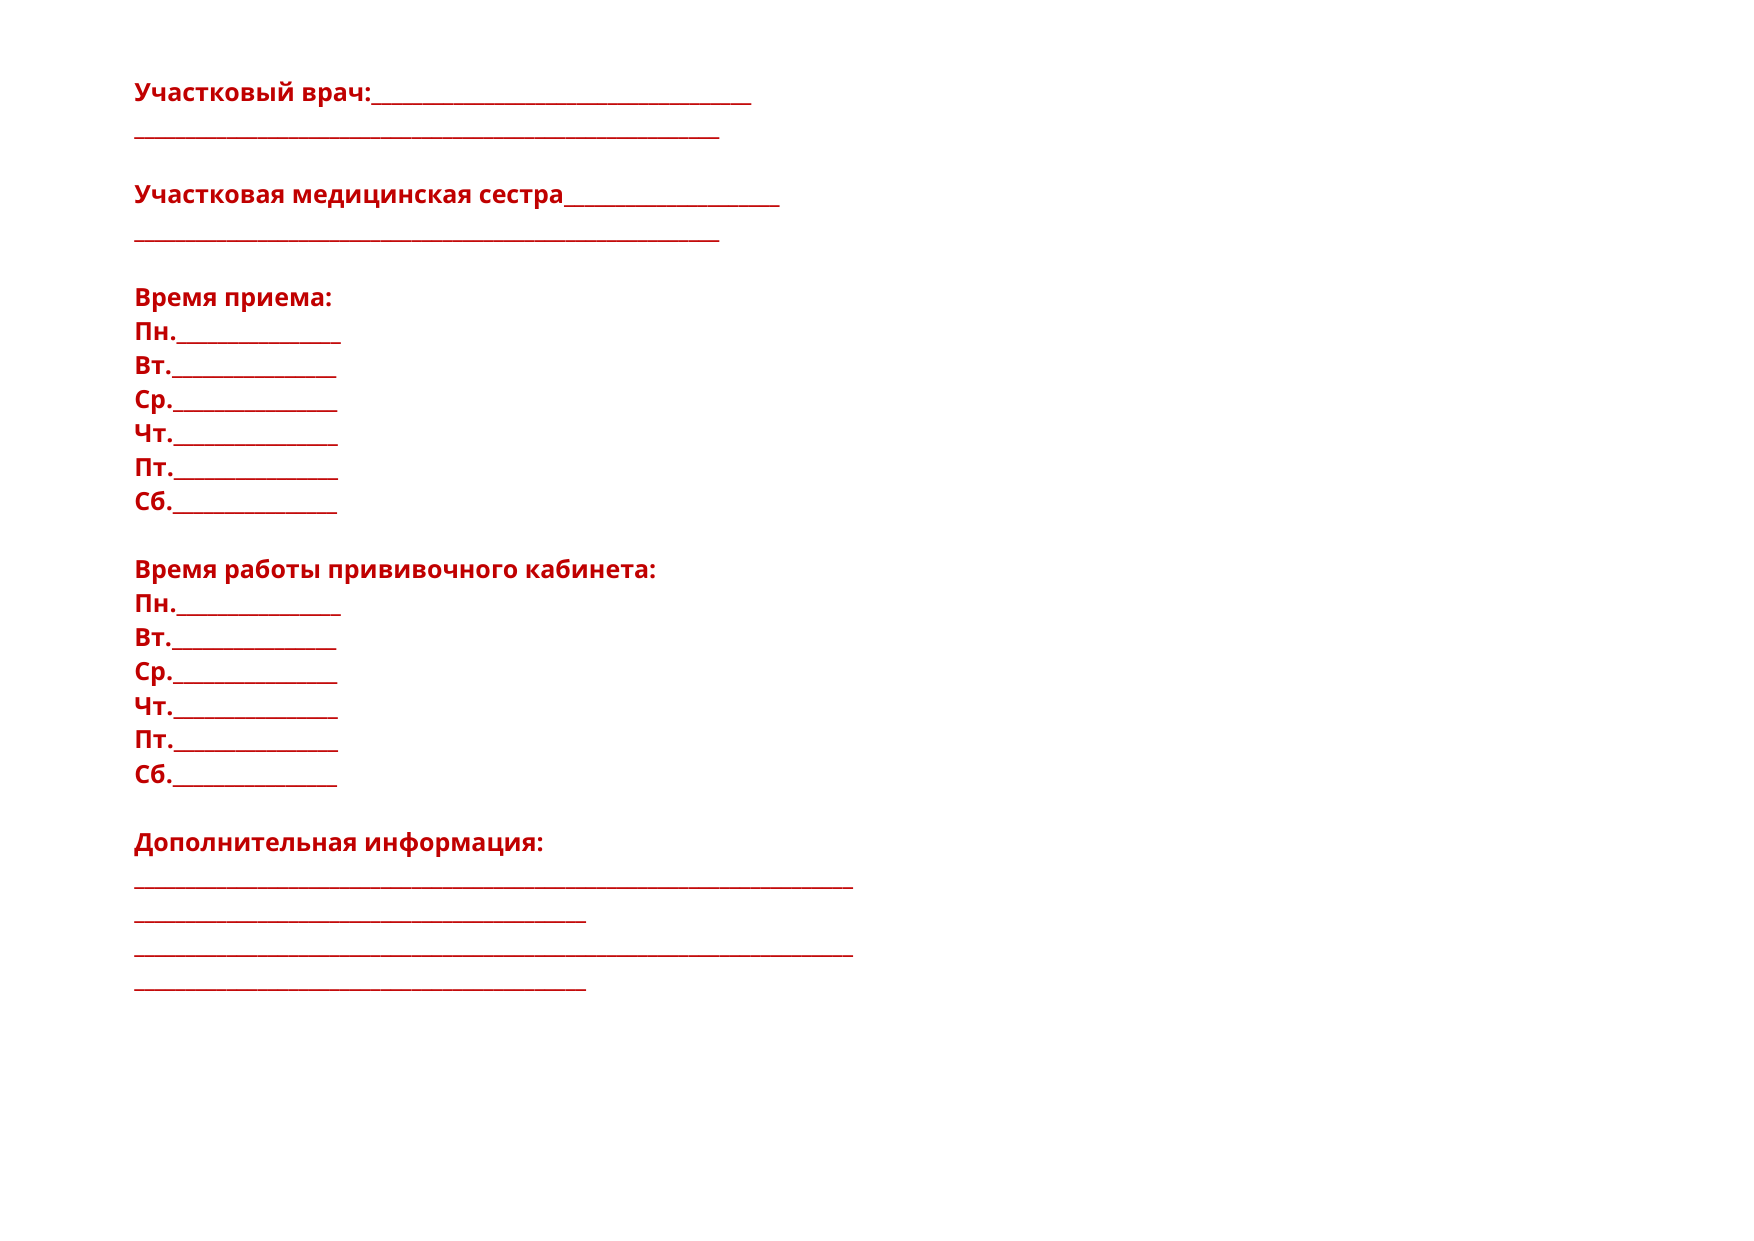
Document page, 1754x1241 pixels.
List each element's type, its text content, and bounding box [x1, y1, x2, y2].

text Сб.________________ [134, 756, 858, 790]
text Ср.________________ [134, 382, 858, 416]
text Пт.________________ [134, 722, 858, 756]
text __________________________________________________________________________________________________________________ [134, 858, 858, 927]
text _________________________________________________________ [134, 211, 858, 245]
text Пн.________________ [134, 313, 858, 347]
text Пн.________________ [134, 586, 858, 620]
text _________________________________________________________ [134, 109, 858, 143]
text Пт.________________ [134, 450, 858, 484]
text Участковая медицинская сестра_____________________ [134, 177, 858, 211]
text Чт.________________ [134, 688, 858, 722]
text __________________________________________________________________________________________________________________ [134, 927, 858, 995]
text Время приема: [134, 279, 858, 313]
text Вт.________________ [134, 347, 858, 382]
text Сб.________________ [134, 484, 858, 518]
text Участковый врач:_____________________________________ [134, 75, 858, 109]
text Ср.________________ [134, 654, 858, 688]
text Вт.________________ [134, 620, 858, 654]
text Чт.________________ [134, 416, 858, 450]
text Время работы прививочного кабинета: [134, 552, 858, 586]
text Дополнительная информация: [134, 824, 858, 858]
